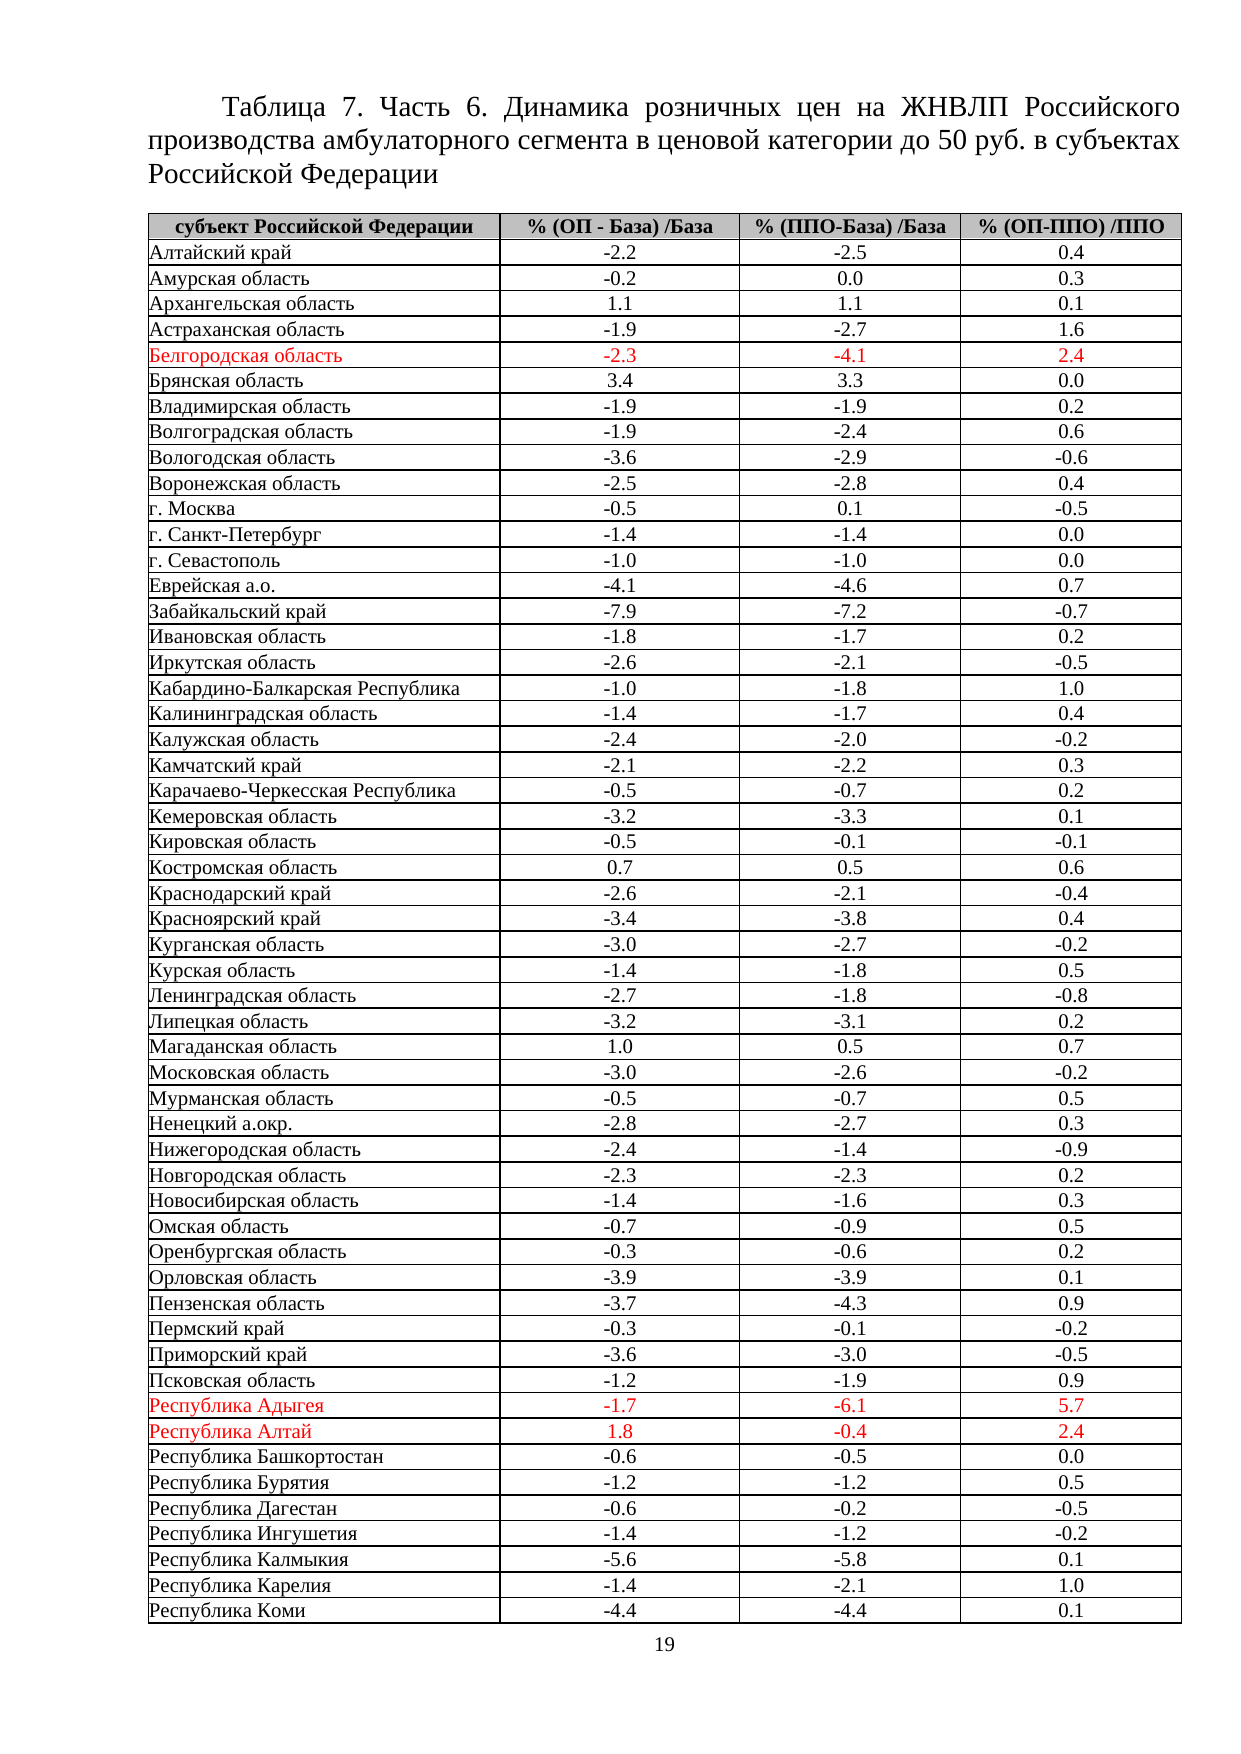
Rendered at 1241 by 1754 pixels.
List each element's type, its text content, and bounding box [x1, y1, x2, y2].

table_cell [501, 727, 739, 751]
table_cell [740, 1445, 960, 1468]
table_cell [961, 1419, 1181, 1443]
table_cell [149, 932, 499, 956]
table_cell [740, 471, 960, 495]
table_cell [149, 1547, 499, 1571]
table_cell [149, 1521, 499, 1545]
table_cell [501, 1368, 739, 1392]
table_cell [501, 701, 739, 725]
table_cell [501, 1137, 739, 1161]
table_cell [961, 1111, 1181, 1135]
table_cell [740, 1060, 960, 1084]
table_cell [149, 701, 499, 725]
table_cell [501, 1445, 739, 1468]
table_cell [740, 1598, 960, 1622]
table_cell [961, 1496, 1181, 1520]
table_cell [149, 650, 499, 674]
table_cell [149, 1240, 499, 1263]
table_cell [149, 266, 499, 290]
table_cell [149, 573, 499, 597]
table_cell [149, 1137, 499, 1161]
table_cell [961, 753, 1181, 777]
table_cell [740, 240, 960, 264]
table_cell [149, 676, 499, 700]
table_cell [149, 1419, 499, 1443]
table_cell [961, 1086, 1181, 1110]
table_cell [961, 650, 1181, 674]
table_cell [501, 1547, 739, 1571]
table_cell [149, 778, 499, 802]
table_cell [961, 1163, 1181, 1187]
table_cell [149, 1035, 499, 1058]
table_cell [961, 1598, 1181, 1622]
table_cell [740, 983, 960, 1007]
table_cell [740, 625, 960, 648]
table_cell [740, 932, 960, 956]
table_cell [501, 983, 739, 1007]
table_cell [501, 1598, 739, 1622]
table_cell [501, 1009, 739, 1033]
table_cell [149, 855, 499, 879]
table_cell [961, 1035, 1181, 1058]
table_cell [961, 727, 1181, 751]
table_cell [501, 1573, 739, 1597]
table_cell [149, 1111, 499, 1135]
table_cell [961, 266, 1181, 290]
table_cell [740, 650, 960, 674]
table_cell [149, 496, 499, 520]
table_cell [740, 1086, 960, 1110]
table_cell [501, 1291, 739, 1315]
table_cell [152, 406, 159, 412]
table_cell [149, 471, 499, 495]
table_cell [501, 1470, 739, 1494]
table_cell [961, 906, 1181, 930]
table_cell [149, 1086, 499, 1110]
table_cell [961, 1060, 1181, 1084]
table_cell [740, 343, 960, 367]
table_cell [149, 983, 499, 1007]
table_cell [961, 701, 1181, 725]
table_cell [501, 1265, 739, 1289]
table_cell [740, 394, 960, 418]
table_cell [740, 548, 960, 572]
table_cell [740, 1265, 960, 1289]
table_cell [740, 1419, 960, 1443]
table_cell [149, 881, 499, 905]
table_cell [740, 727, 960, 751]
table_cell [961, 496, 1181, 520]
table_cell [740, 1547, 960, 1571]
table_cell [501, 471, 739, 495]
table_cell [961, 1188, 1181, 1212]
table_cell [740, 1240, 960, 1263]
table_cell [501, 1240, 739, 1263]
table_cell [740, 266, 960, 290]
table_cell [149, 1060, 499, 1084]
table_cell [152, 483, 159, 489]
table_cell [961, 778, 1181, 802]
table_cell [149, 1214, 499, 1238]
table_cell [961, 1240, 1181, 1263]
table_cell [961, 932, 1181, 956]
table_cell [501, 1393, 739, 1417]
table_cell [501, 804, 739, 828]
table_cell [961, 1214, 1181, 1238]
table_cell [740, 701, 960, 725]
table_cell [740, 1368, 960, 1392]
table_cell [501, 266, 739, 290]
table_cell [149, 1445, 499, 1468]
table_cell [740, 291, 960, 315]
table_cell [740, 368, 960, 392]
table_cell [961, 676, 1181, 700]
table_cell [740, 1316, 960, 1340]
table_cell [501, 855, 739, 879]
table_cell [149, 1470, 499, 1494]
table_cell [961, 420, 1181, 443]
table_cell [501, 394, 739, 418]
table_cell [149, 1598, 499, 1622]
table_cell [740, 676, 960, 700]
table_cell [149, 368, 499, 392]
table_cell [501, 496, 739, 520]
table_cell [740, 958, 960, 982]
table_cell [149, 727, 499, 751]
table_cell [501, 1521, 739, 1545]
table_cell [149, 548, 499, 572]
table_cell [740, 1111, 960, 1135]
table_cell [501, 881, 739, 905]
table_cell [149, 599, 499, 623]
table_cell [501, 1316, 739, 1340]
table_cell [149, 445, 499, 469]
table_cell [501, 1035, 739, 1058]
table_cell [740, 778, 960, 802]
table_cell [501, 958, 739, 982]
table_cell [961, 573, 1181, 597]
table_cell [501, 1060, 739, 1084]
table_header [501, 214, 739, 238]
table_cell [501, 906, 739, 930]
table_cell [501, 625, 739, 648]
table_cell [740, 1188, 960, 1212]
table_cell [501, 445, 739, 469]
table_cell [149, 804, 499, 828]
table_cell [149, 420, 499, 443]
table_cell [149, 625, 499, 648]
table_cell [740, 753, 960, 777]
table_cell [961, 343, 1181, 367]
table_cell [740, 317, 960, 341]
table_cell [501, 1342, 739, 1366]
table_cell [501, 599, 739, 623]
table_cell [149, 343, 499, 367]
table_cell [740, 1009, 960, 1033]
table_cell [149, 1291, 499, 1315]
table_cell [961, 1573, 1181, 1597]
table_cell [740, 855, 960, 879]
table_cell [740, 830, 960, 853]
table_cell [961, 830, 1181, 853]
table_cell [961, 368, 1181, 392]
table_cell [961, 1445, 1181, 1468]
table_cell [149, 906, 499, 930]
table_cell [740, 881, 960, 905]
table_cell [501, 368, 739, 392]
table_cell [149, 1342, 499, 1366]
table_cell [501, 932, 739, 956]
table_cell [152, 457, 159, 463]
text Таблица 7. Часть 6. Динамика розничных цен на ЖНВЛП Российского производства амбулаторного сегмента в ценовой категории до 50 руб. в субъектах Российской Федерации [148, 89, 1181, 189]
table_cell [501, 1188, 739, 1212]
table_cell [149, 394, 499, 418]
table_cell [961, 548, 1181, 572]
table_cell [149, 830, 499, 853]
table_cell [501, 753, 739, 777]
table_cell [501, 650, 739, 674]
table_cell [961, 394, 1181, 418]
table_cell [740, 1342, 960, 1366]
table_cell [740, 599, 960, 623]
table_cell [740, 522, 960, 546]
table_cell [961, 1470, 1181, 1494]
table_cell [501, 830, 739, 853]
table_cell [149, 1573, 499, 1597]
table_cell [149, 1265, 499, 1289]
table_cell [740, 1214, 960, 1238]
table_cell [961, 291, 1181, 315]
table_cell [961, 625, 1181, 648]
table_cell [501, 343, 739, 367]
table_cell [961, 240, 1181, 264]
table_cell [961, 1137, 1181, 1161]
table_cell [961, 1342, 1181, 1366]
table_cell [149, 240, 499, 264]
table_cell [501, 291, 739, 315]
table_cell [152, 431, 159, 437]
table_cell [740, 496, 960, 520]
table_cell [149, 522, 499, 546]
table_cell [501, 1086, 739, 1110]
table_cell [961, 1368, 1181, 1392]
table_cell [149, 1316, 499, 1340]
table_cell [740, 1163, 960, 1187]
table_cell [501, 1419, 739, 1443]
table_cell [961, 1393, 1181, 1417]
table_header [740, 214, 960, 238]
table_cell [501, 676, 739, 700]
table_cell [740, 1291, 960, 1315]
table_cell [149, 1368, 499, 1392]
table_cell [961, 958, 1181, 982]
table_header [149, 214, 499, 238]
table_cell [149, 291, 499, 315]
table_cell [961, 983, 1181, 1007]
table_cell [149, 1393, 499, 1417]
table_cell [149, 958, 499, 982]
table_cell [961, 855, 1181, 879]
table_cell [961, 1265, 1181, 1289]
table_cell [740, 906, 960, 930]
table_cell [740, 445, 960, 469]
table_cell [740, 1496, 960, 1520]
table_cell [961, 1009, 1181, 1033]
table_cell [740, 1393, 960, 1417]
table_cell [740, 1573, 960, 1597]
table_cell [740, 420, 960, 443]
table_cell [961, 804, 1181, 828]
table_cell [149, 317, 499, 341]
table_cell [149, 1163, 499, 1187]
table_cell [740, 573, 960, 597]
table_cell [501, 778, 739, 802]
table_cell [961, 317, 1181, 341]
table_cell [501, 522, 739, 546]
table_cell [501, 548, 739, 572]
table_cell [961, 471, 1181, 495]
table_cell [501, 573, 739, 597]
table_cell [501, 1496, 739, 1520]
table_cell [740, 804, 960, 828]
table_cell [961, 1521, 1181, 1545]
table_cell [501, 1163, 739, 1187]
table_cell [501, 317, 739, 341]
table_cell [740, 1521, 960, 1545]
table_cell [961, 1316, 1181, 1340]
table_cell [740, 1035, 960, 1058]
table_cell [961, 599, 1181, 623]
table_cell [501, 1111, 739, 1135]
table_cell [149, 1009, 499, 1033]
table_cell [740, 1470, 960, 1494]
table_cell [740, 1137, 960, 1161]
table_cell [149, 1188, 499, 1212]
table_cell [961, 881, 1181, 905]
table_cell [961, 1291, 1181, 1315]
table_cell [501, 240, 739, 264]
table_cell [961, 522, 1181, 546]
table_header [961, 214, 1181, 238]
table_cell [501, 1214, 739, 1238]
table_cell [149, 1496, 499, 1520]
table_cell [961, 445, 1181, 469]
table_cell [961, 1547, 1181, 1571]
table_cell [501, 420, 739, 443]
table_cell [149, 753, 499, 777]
